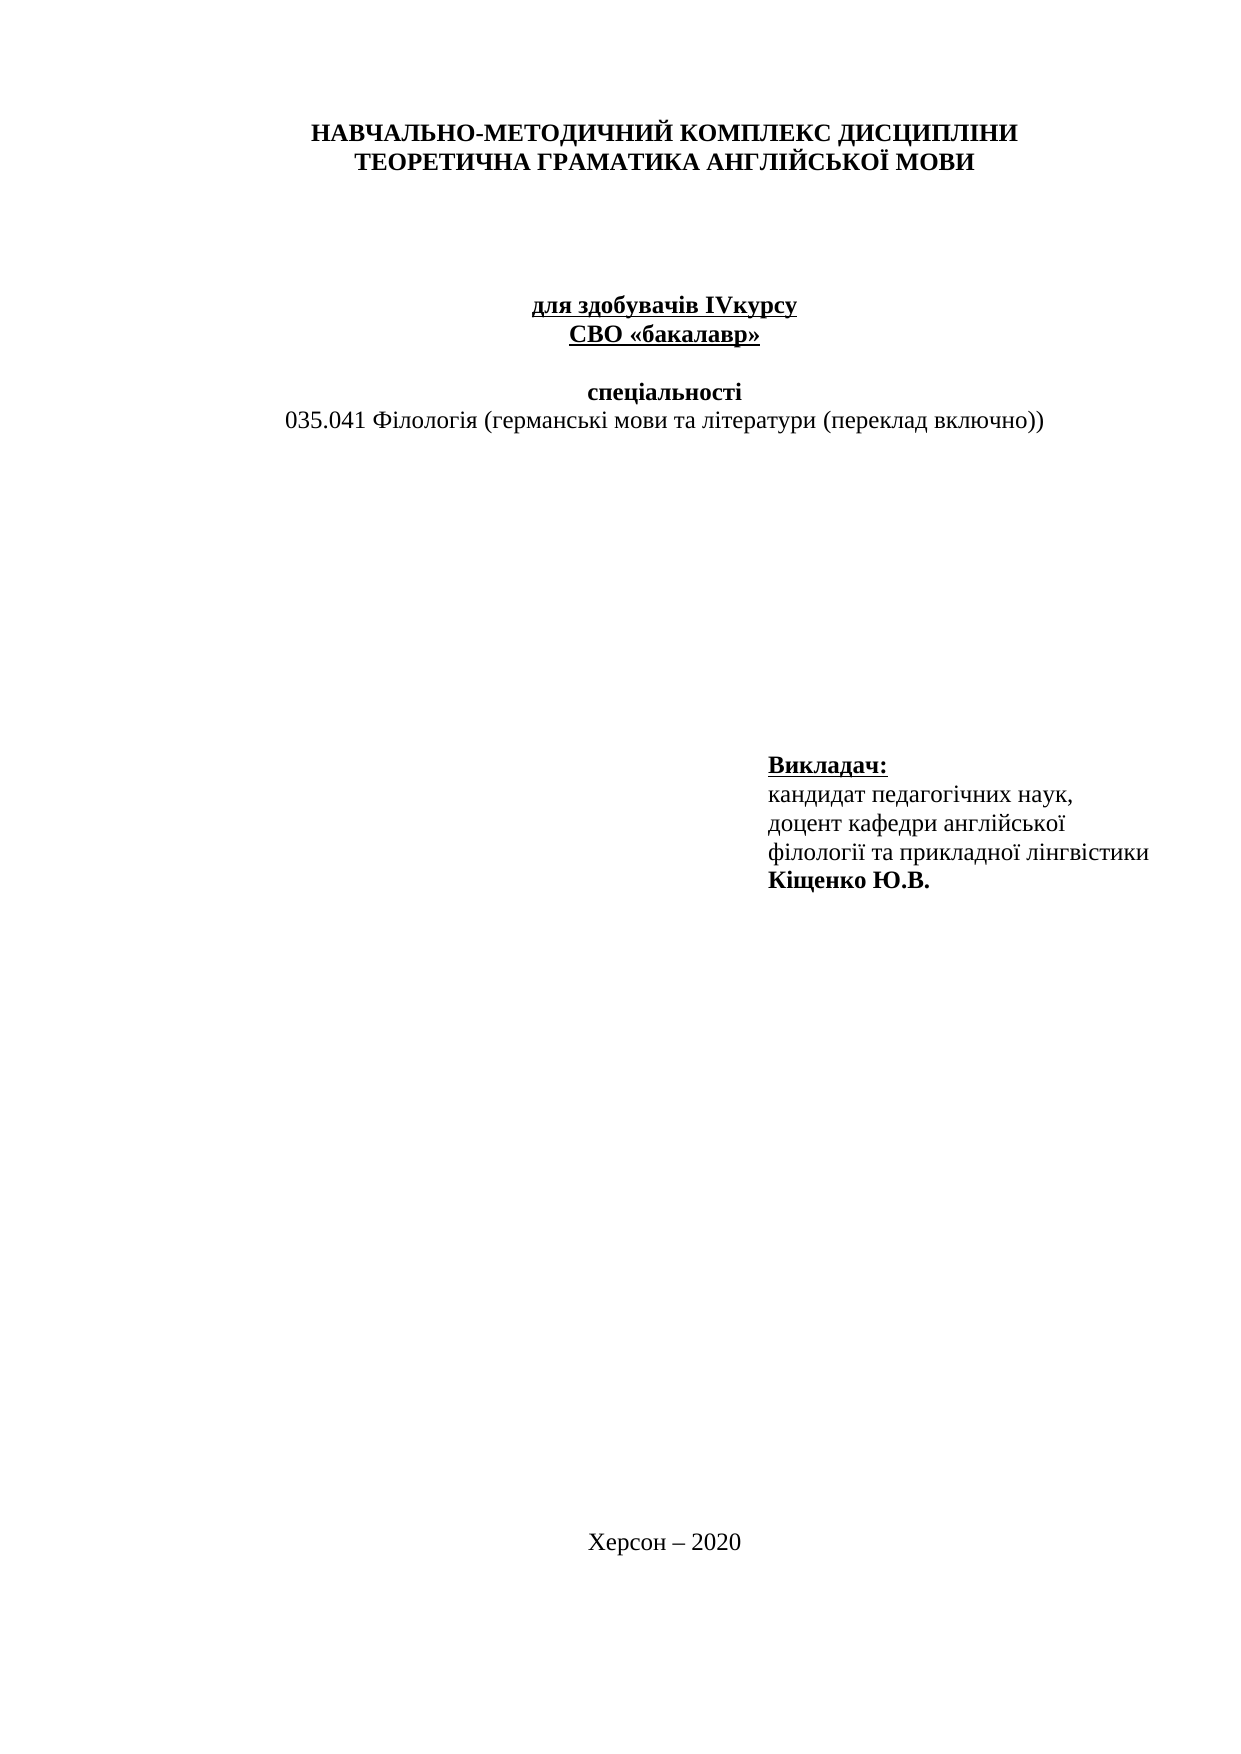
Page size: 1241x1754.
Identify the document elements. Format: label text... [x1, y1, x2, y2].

text для здобувачів ІVкурсу [177, 291, 1152, 319]
text спеціальності [177, 377, 1152, 406]
text 035.041 Філологія (германські мови та літератури (переклад включно)) [177, 406, 1152, 434]
text СВО «бакалавр» [177, 319, 1152, 348]
text Кіщенко Ю.В. [768, 866, 1152, 894]
text Викладач: [768, 751, 1152, 779]
text кандидат педагогічних наук, доцент кафедри англійської філології та прикладної лінгвістики [768, 779, 1152, 866]
text ТЕОРЕТИЧНА ГРАМАТИКА АНГЛІЙСЬКОЇ МОВИ [177, 147, 1152, 176]
text НАВЧАЛЬНО-МЕТОДИЧНИЙ КОМПЛЕКС ДИСЦИПЛІНИ [177, 118, 1152, 147]
text Херсон – 2020 ЗМІСТ [177, 1527, 1152, 1556]
